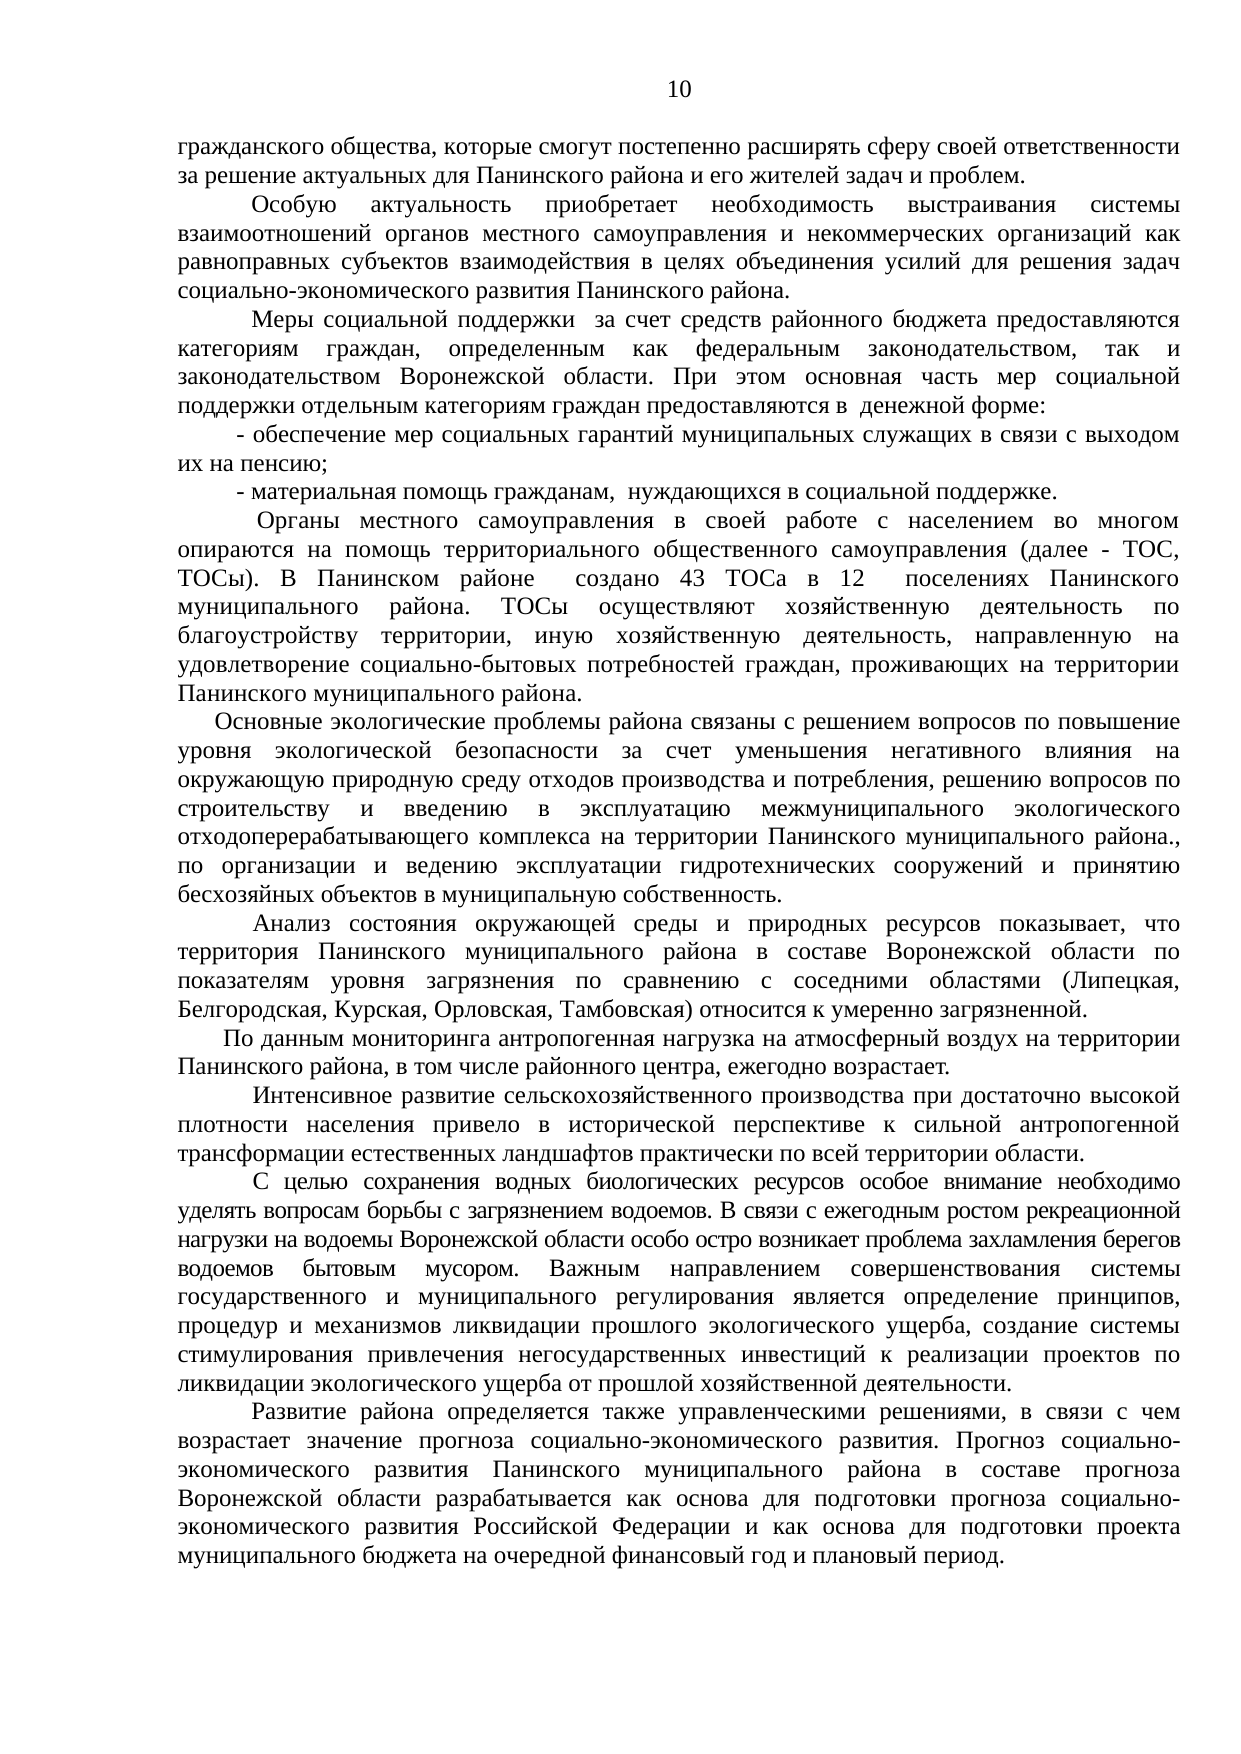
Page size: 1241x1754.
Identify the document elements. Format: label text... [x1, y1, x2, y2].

subtitle По данным мониторинга антропогенная нагрузка на атмосферный воздух на территории Панинского района, в том числе районного центра, ежегодно возрастает. [177, 1023, 1181, 1080]
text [177, 131, 1181, 189]
text Анализ состояния окружающей среды и природных ресурсов показывает, что территория Панинского муниципального района в составе Воронежской области по показателям уровня загрязнения по сравнению с соседними областями (Липецкая, Белгородская, Курская, Орловская, Тамбовская) относится к умеренно загрязненной. [177, 908, 1181, 1023]
text - обеспечение мер социальных гарантий муниципальных служащих в связи с выходом их на пенсию; [177, 419, 1181, 476]
text Особую актуальность приобретает необходимость выстраивания системы взаимоотношений органов местного самоуправления и некоммерческих организаций как равноправных субъектов взаимодействия в целях объединения усилий для решения задач социально-экономического развития Панинского района. [177, 189, 1181, 304]
text Меры социальной поддержки за счет средств районного бюджета предоставляются категориям граждан, определенным как федеральным законодательством, так и законодательством Воронежской области. При этом основная часть мер социальной поддержки отдельным категориям граждан предоставляются в денежной форме: [177, 304, 1181, 419]
text С целью сохранения водных биологических ресурсов особое внимание необходимо уделять вопросам борьбы с загрязнением водоемов. В связи с ежегодным ростом рекреационной нагрузки на водоемы Воронежской области особо остро возникает проблема захламления берегов водоемов бытовым мусором. Важным направлением совершенствования системы государственного и муниципального регулирования является определение принципов, процедур и механизмов ликвидации прошлого экологического ущерба, создание системы стимулирования привлечения негосударственных инвестиций к реализации проектов по ликвидации экологического ущерба от прошлой хозяйственной деятельности. [177, 1166, 1181, 1396]
text Основные экологические проблемы района связаны с решением вопросов по повышение уровня экологической безопасности за счет уменьшения негативного влияния на окружающую природную среду отходов производства и потребления, решению вопросов по строительству и введению в эксплуатацию межмуниципального экологического отходоперерабатывающего комплекса на территории Панинского муниципального района., по организации и ведению эксплуатации гидротехнических сооружений и принятию бесхозяйных объектов в муниципальную собственность. [177, 706, 1181, 908]
text Развитие района определяется также управленческими решениями, в связи с чем возрастает значение прогноза социально-экономического развития. Прогноз социально-экономического развития Панинского муниципального района в составе прогноза Воронежской области разрабатывается как основа для подготовки прогноза социально-экономического развития Российской Федерации и как основа для подготовки проекта муниципального бюджета на очередной финансовый год и плановый период. [177, 1396, 1181, 1569]
text Органы местного самоуправления в своей работе с населением во многом опираются на помощь территориального общественного самоуправления (далее - ТОС, ТОСы). В Панинском районе создано 43 ТОСа в 12 поселениях Панинского муниципального района. ТОСы осуществляют хозяйственную деятельность по благоустройству территории, иную хозяйственную деятельность, направленную на удовлетворение социально-бытовых потребностей граждан, проживающих на территории Панинского муниципального района. [177, 505, 1181, 706]
text - материальная помощь гражданам, нуждающихся в социальной поддержке. [181, 476, 1181, 505]
text Интенсивное развитие сельскохозяйственного производства при достаточно высокой плотности населения привело в исторической перспективе к сильной антропогенной трансформации естественных ландшафтов практически по всей территории области. [177, 1080, 1181, 1166]
